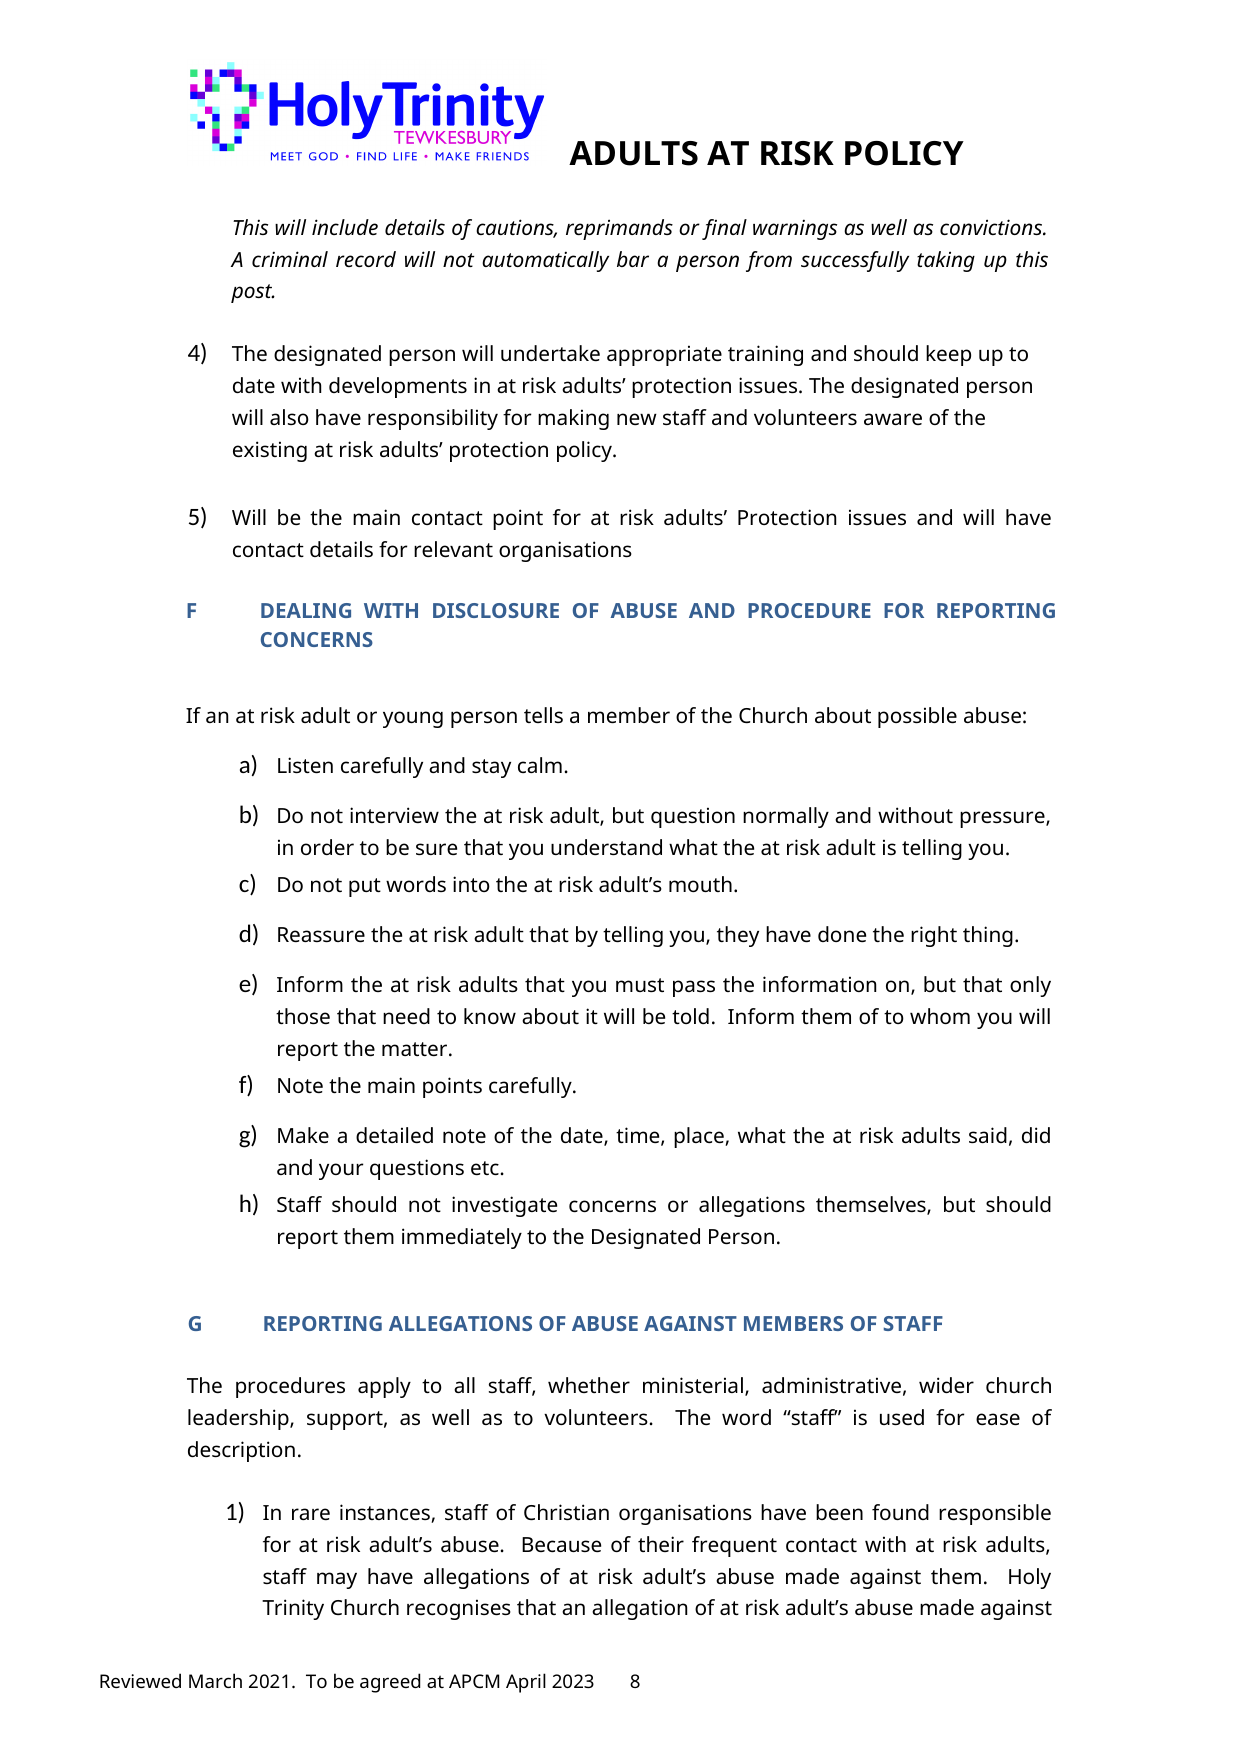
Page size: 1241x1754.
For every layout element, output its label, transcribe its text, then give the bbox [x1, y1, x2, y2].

list Make a detailed note of the date, time, place, what the at risk adults said, did and your questions etc. [238, 1119, 1053, 1181]
list The designated person will undertake appropriate training and should keep up to date with developments in at risk adults’ protection issues. The designated person will also have responsibility for making new staff and volunteers aware of the existing at risk adults’ protection policy. [187, 338, 1053, 498]
text If an at risk adult or young person tells a member of the Church about possible abuse: [186, 702, 1053, 730]
list Do not put words into the at risk adult’s mouth. [238, 868, 1053, 899]
list Reassure the at risk adult that by telling you, they have done the right thing. [238, 918, 1053, 949]
list Inform the at risk adults that you must pass the information on, but that only those that need to know about it will be told. Inform them of to whom you will report the matter. [238, 968, 1053, 1062]
subtitle G REPORTING ALLEGATIONS OF ABUSE AGAINST MEMBERS OF STAFF [187, 1309, 1154, 1338]
list Listen carefully and stay calm. [238, 749, 1053, 779]
picture [187, 59, 547, 166]
text The procedures apply to all staff, whether ministerial, administrative, wider church leadership, support, as well as to volunteers. The word “staff” is used for ease of description. [186, 1340, 1053, 1464]
list Will be the main contact point for at risk adults’ Protection issues and will have contact details for relevant organisations [187, 501, 1053, 563]
list Do not interview the at risk adult, but question normally and without pressure, in order to be sure that you understand what the at risk adult is telling you. [238, 799, 1053, 861]
subtitle F DEALING WITH DISCLOSURE OF ABUSE AND PROCEDURE FOR REPORTING CONCERNS [186, 596, 1058, 654]
list Staff should not investigate concerns or allegations themselves, but should report them immediately to the Designated Person. [238, 1188, 1053, 1251]
list Note the main points carefully. [238, 1069, 1053, 1099]
